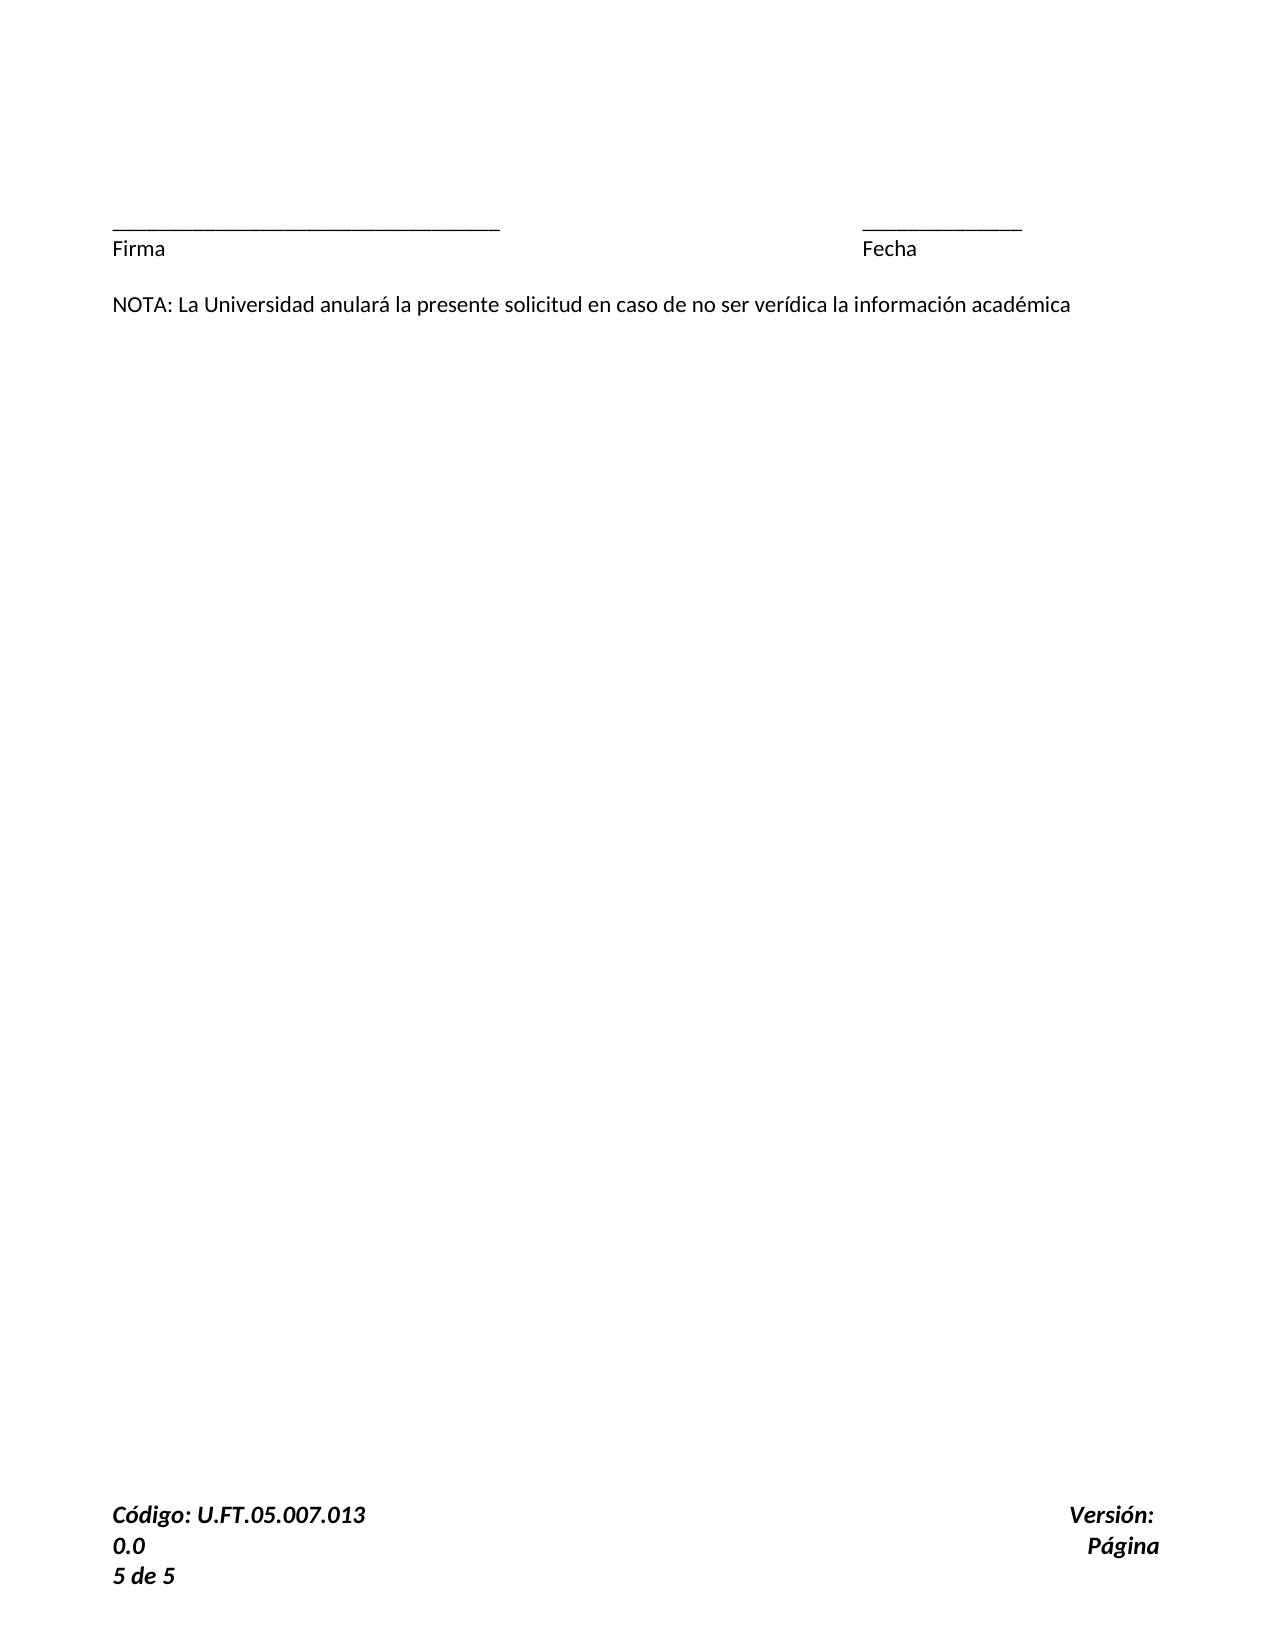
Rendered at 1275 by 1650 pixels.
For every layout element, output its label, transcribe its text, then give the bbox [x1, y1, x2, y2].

text Firma Fecha [112, 234, 1162, 262]
text NOTA: La Universidad anulará la presente solicitud en caso de no ser verídica la información académica [112, 290, 1162, 318]
text __________________________________ ______________ [112, 206, 1162, 234]
